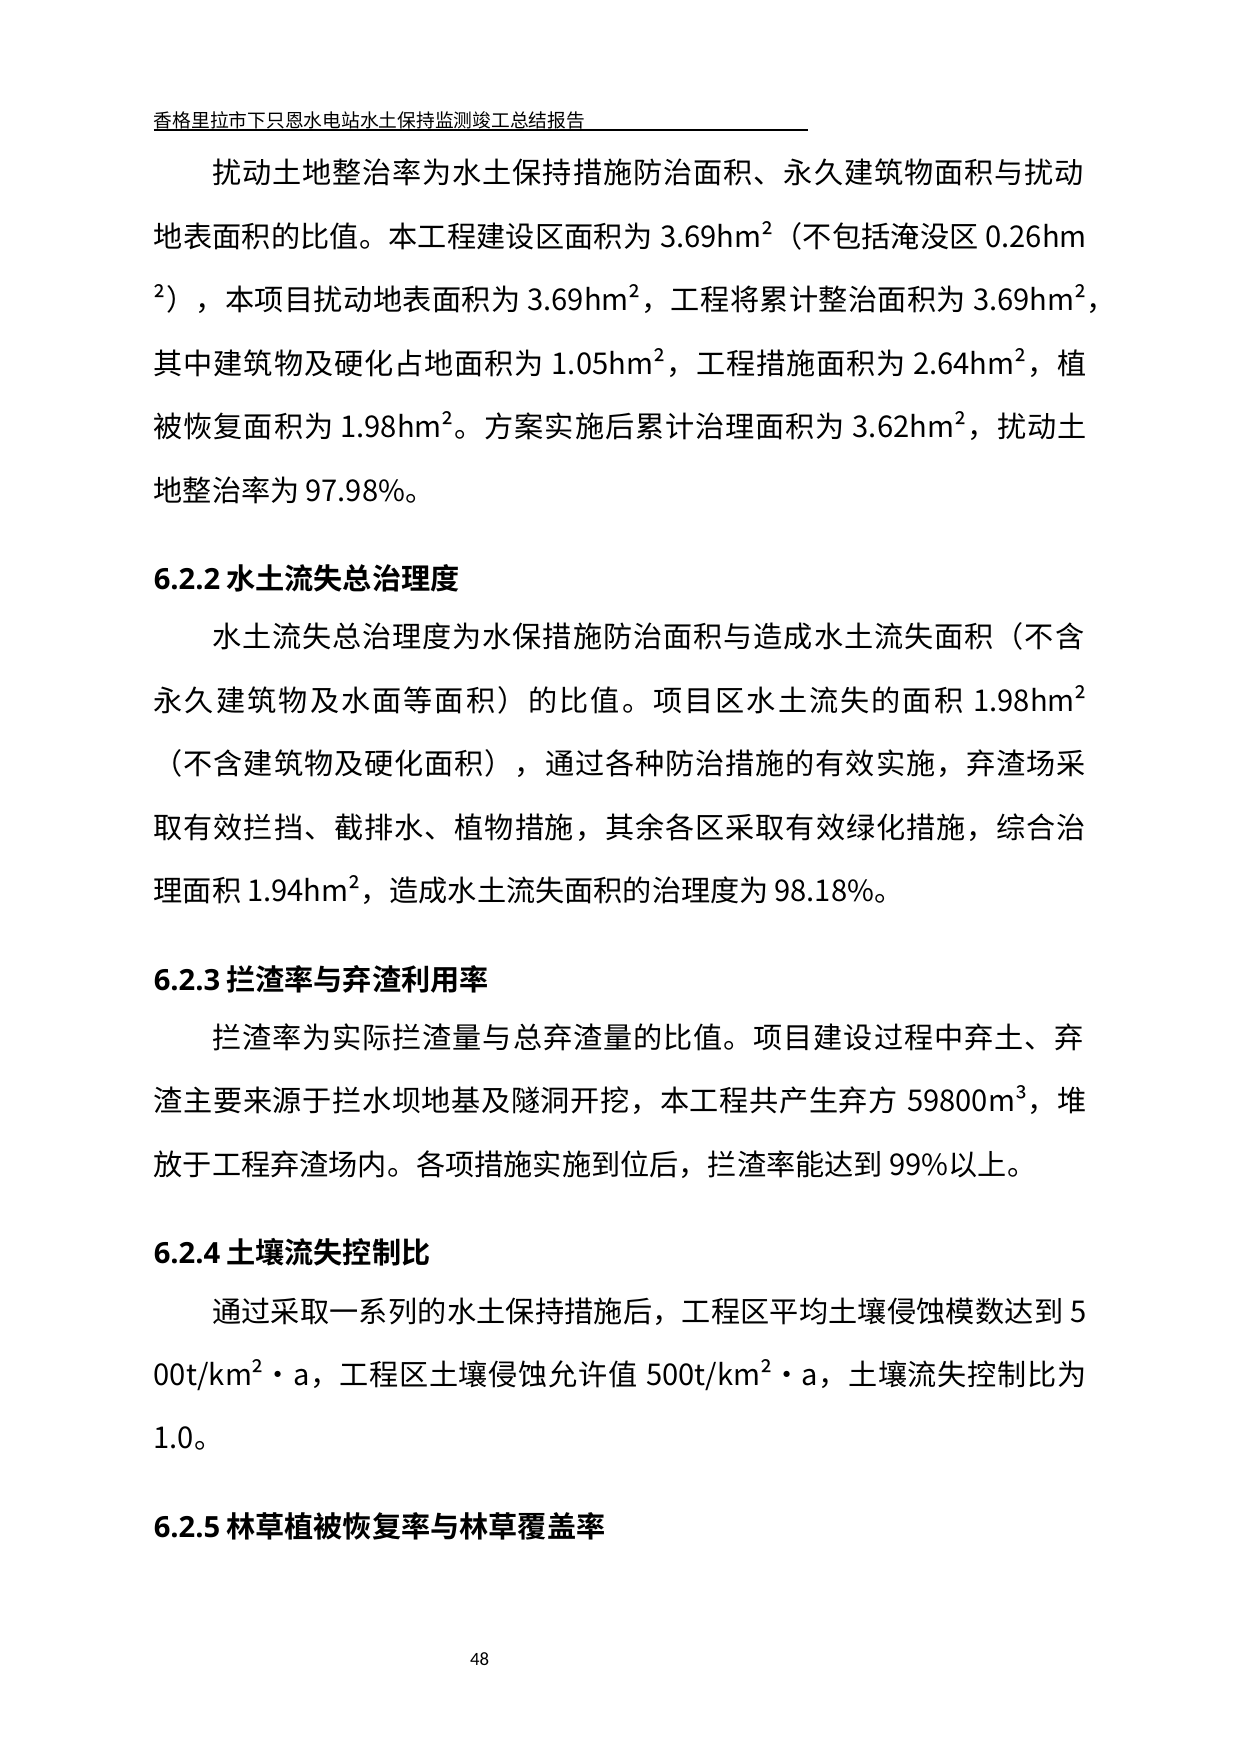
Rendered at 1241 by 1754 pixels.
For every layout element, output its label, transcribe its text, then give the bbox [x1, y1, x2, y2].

text 扰动土地整治率为水土保持措施防治面积、永久建筑物面积与扰动地表面积的比值。本工程建设区面积为3.69hm²（不包括淹没区0.26hm²），本项目扰动地表面积为3.69hm²，工程将累计整治面积为3.69hm²，其中建筑物及硬化占地面积为1.05hm²，工程措施面积为2.64hm²，植被恢复面积为1.98hm²。方案实施后累计治理面积为3.62hm²，扰动土地整治率为97.98%。 [153, 150, 1087, 509]
text 水土流失总治理度为水保措施防治面积与造成水土流失面积（不含永久建筑物及水面等面积）的比值。项目区水土流失的面积1.98hm²（不含建筑物及硬化面积），通过各种防治措施的有效实施，弃渣场采取有效拦挡、截排水、植物措施，其余各区采取有效绿化措施，综合治理面积1.94hm²，造成水土流失面积的治理度为98.18%。 [153, 614, 1087, 910]
subtitle 6.2.3拦渣率与弃渣利用率 [153, 944, 1087, 1002]
text 拦渣率为实际拦渣量与总弃渣量的比值。项目建设过程中弃土、弃渣主要来源于拦水坝地基及隧洞开挖，本工程共产生弃方 59800m³，堆放于工程弃渣场内。各项措施实施到位后，拦渣率能达到 99%以上。 [153, 1014, 1087, 1184]
subtitle 6.2.4土壤流失控制比 [153, 1217, 1087, 1276]
subtitle 6.2.2水土流失总治理度 [153, 543, 1087, 601]
subtitle 6.2.5林草植被恢复率与林草覆盖率 [153, 1491, 1087, 1549]
text 通过采取一系列的水土保持措施后，工程区平均土壤侵蚀模数达到500t/km²·a，工程区土壤侵蚀允许值 500t/km²·a，土壤流失控制比为 1.0。 [153, 1288, 1087, 1457]
